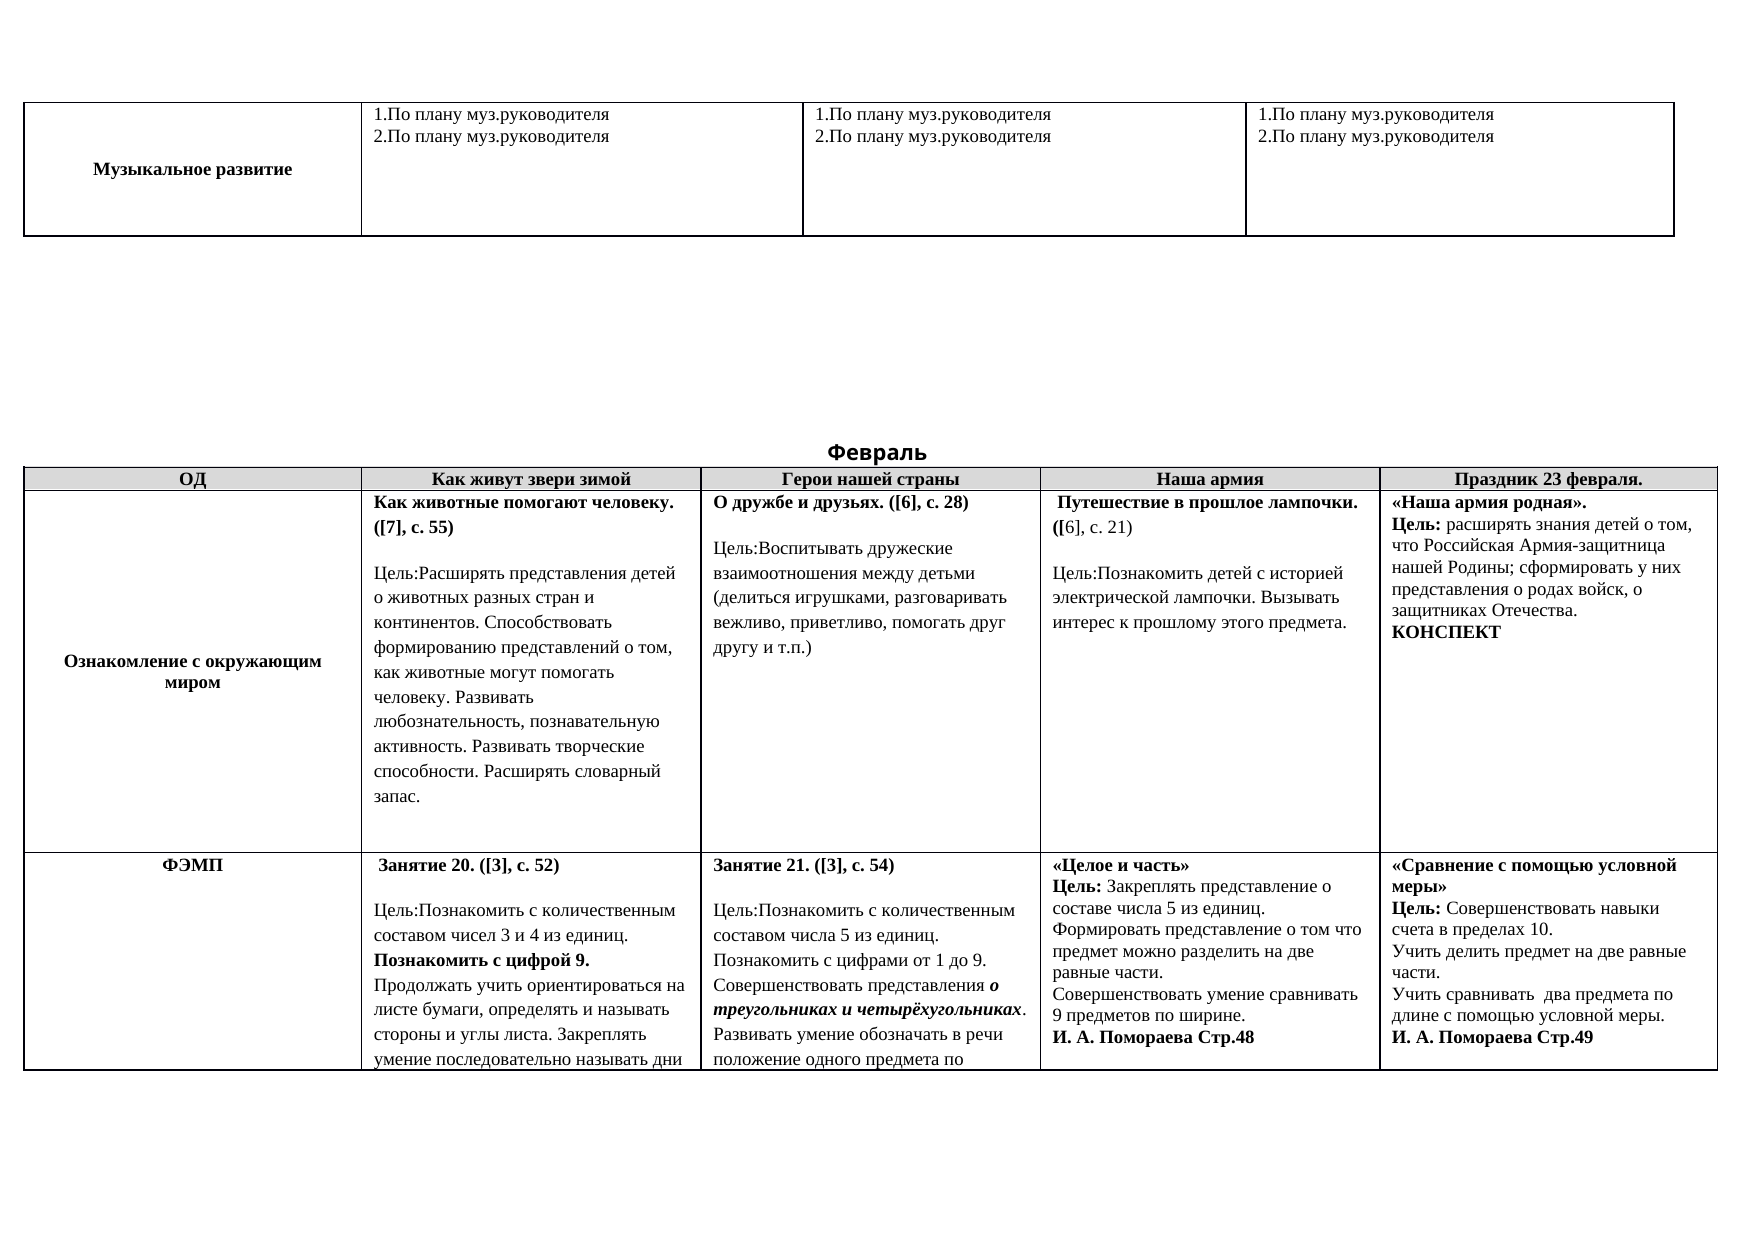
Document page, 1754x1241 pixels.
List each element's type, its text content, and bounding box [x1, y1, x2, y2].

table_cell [702, 853, 1040, 1069]
table_cell «Наша армия родная». Цель: расширять знания детей о том, что Российская Армия-защитница нашей Родины; сформировать у них представления о родах войск, о защитниках Отечества. КОНСПЕКТ [1381, 491, 1717, 852]
text Февраль [112, 437, 1641, 466]
table_header Праздник 23 февраля. [1381, 468, 1717, 489]
table_header Как живут звери зимой [362, 468, 700, 489]
table_cell ФЭМП [25, 853, 361, 1069]
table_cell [1041, 853, 1379, 1069]
table_cell 1.По плану муз.руководителя 2.По плану муз.руководителя [804, 103, 1245, 235]
table_cell 1.По плану муз.руководителя 2.По плану муз.руководителя [362, 103, 802, 235]
table_header ОД [25, 468, 361, 489]
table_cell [362, 853, 700, 1069]
table_cell Как животные помогают человеку. ([7], с. 55) Цель:Расширять представления детей о животных разных стран и континентов. Способствовать формированию представлений о том, как животные могут помогать человеку. Развивать любознательность, познавательную активность. Развивать творческие способности. Расширять словарный запас. [362, 491, 700, 852]
table_cell 1.По плану муз.руководителя 2.По плану муз.руководителя [1247, 103, 1673, 235]
table_cell Путешествие в прошлое лампочки. ([6], с. 21) Цель:Познакомить детей с историей электрической лампочки. Вызывать интерес к прошлому этого предмета. [1041, 491, 1379, 852]
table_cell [1381, 853, 1717, 1069]
table_cell Музыкальное развитие [25, 103, 361, 235]
table_cell О дружбе и друзьях. ([6], с. 28) Цель:Воспитывать дружеские взаимоотношения между детьми (делиться игрушками, разговаривать вежливо, приветливо, помогать друг другу и т.п.) [702, 491, 1040, 852]
table_header Наша армия [1041, 468, 1379, 489]
table_header Герои нашей страны [702, 468, 1040, 489]
table_cell Ознакомление с окружающим миром [25, 491, 361, 852]
